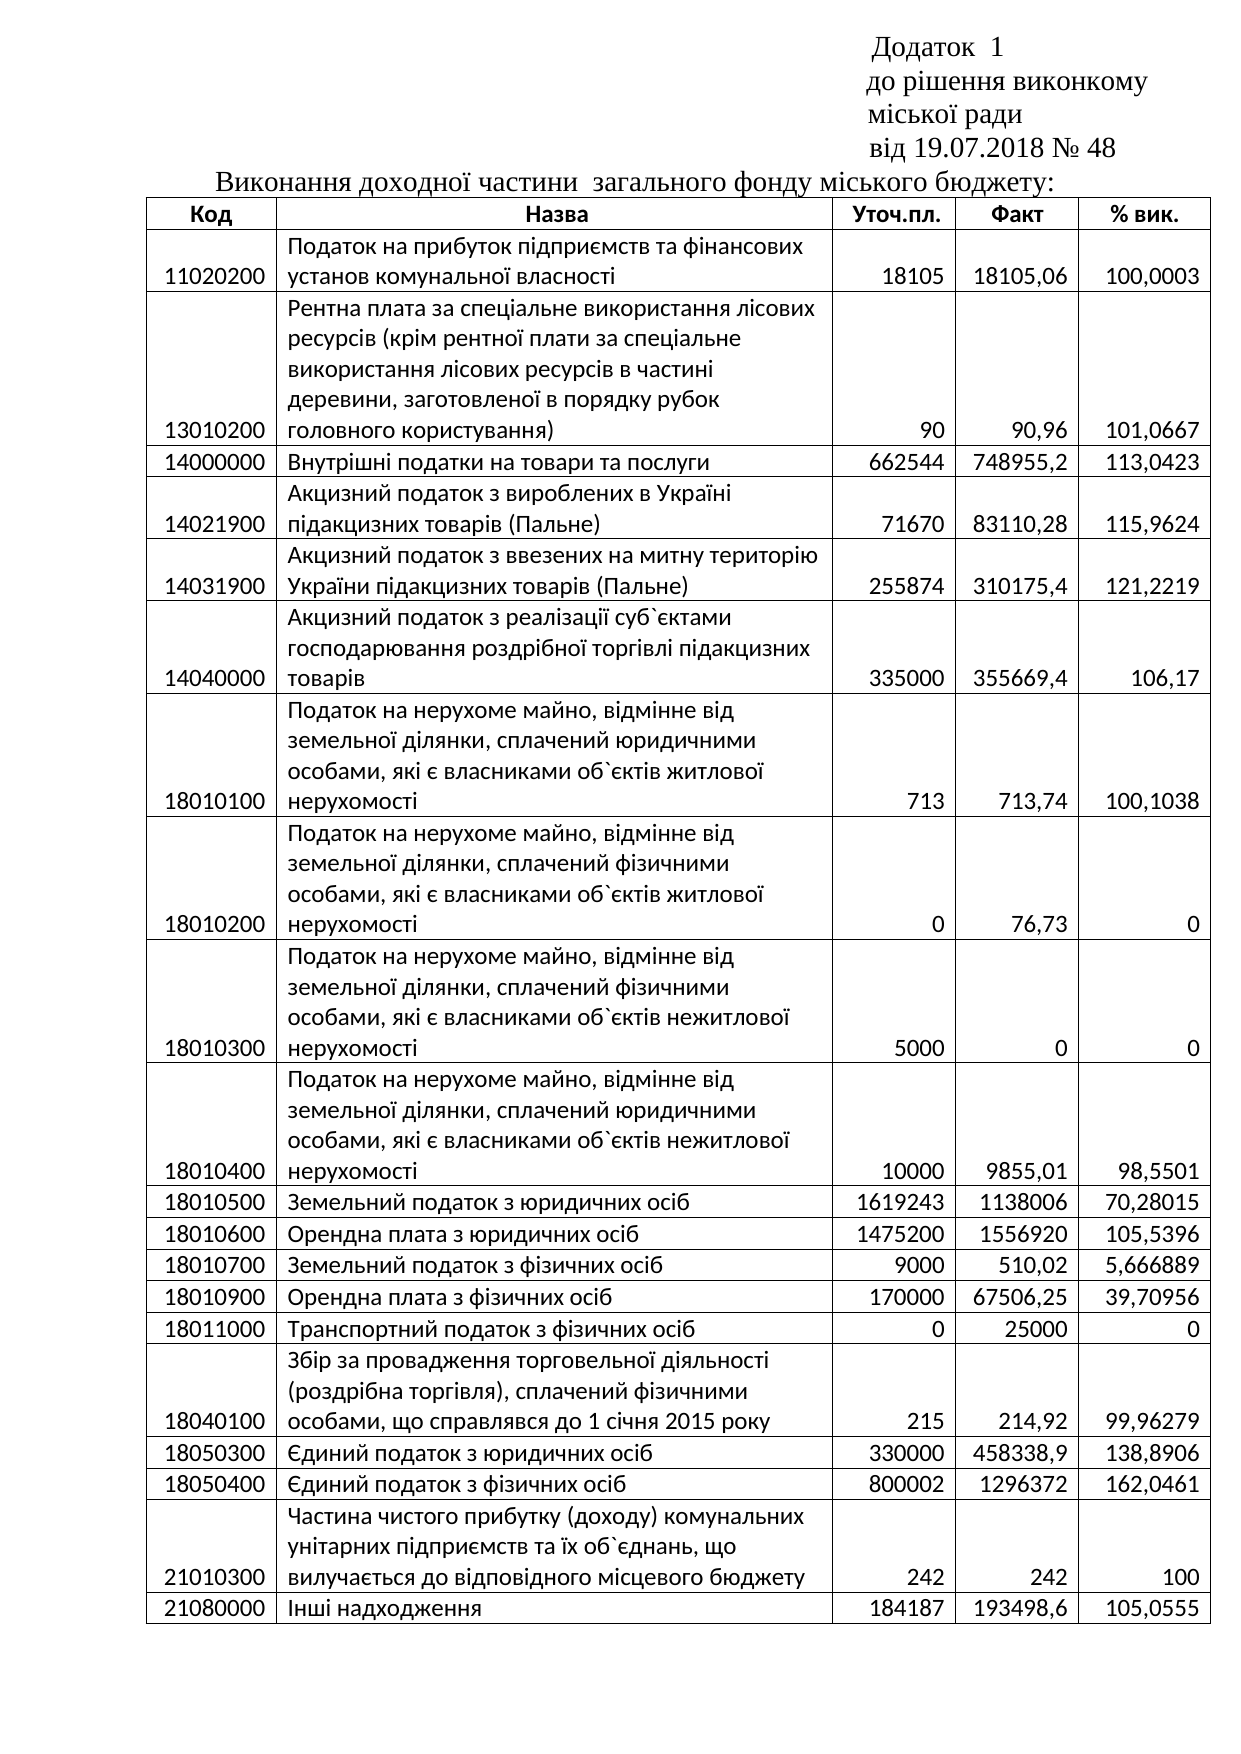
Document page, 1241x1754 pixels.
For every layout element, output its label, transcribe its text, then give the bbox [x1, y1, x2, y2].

table_cell 1556920 [956, 1218, 1078, 1248]
table_cell 100 [1079, 1500, 1210, 1592]
table_cell 242 [833, 1500, 955, 1592]
table_cell Акцизний податок з реалізації суб`єктами господарювання роздрібної торгівлі підакцизних товарів [277, 601, 832, 693]
table_cell Транспортний податок з фізичних осіб [277, 1313, 832, 1343]
table_cell 1296372 [956, 1469, 1078, 1499]
table_cell 255874 [833, 539, 955, 600]
text від 19.07.2018 № 48 [148, 130, 1181, 164]
table_cell 1475200 [833, 1218, 955, 1248]
table_cell 106,17 [1079, 601, 1210, 693]
table_cell Внутрішні податки на товари та послуги [277, 446, 832, 476]
table_cell Акцизний податок з ввезених на митну територію України підакцизних товарів (Пальне) [277, 539, 832, 600]
table_cell 0 [956, 940, 1078, 1062]
table_header Код [147, 198, 276, 229]
table_cell 14000000 [147, 446, 276, 476]
table_cell Земельний податок з фізичних осіб [277, 1250, 832, 1280]
table_cell 100,0003 [1079, 230, 1210, 291]
table_cell 800002 [833, 1469, 955, 1499]
table_cell 5000 [833, 940, 955, 1062]
table_header Уточ.пл. [833, 198, 955, 229]
table_cell 115,9624 [1079, 477, 1210, 538]
table_cell 242 [956, 1500, 1078, 1592]
table_cell 18010200 [147, 817, 276, 939]
table_cell 113,0423 [1079, 446, 1210, 476]
table_cell 14021900 [147, 477, 276, 538]
table_cell 90,96 [956, 292, 1078, 444]
table_cell Акцизний податок з вироблених в Україні підакцизних товарів (Пальне) [277, 477, 832, 538]
table_cell 67506,25 [956, 1281, 1078, 1312]
table_cell Рентна плата за спеціальне використання лісових ресурсів (крім рентної плати за спеціальне використання лісових ресурсів в частині деревини, заготовленої в порядку рубок головного користування) [277, 292, 832, 444]
table_cell 90 [833, 292, 955, 444]
table_cell 39,70956 [1079, 1281, 1210, 1312]
table_cell 98,5501 [1079, 1063, 1210, 1185]
table_cell Податок на нерухоме майно, відмінне від земельної ділянки, сплачений фізичними особами, які є власниками об`єктів житлової нерухомості [277, 817, 832, 939]
text до рішення виконкому [148, 63, 1181, 97]
table_cell 76,73 [956, 817, 1078, 939]
table_cell 13010200 [147, 292, 276, 444]
table_cell 70,28015 [1079, 1186, 1210, 1217]
text Виконання доходної частини загального фонду міського бюджету: [89, 164, 1181, 197]
table_cell 458338,9 [956, 1437, 1078, 1467]
table_cell Земельний податок з юридичних осіб [277, 1186, 832, 1217]
table_cell Податок на нерухоме майно, відмінне від земельної ділянки, сплачений юридичними особами, які є власниками об`єктів житлової нерухомості [277, 694, 832, 816]
table_cell 21010300 [147, 1500, 276, 1592]
table_cell 14040000 [147, 601, 276, 693]
table_cell 9000 [833, 1250, 955, 1280]
table_cell 18010500 [147, 1186, 276, 1217]
table_cell 1619243 [833, 1186, 955, 1217]
table_cell 193498,6 [956, 1593, 1078, 1623]
table_cell 105,0555 [1079, 1593, 1210, 1623]
table_cell Єдиний податок з фізичних осіб [277, 1469, 832, 1499]
table_cell Збір за провадження торговельної діяльності (роздрібна торгівля), сплачений фізичними особами, що справлявся до 1 січня 2015 року [277, 1344, 832, 1436]
table_cell 138,8906 [1079, 1437, 1210, 1467]
table_cell Частина чистого прибутку (доходу) комунальних унітарних підприємств та їх об`єднань, що вилучається до відповідного місцевого бюджету [277, 1500, 832, 1592]
table_cell 184187 [833, 1593, 955, 1623]
table_cell 101,0667 [1079, 292, 1210, 444]
table_cell 0 [1079, 1313, 1210, 1343]
table_cell Орендна плата з фізичних осіб [277, 1281, 832, 1312]
table_cell 18010300 [147, 940, 276, 1062]
table_cell 310175,4 [956, 539, 1078, 600]
table_cell 18010900 [147, 1281, 276, 1312]
table_cell 0 [1079, 940, 1210, 1062]
table_header Назва [277, 198, 832, 229]
table_cell 748955,2 [956, 446, 1078, 476]
table_cell Орендна плата з юридичних осіб [277, 1218, 832, 1248]
table_cell 330000 [833, 1437, 955, 1467]
table_cell 0 [833, 817, 955, 939]
table_cell 105,5396 [1079, 1218, 1210, 1248]
table_cell Податок на прибуток підприємств та фінансових установ комунальної власності [277, 230, 832, 291]
table_cell 162,0461 [1079, 1469, 1210, 1499]
table_header % вик. [1079, 198, 1210, 229]
table_cell 662544 [833, 446, 955, 476]
table_cell 10000 [833, 1063, 955, 1185]
table_cell 18105 [833, 230, 955, 291]
table_cell 0 [1079, 817, 1210, 939]
text Додаток 1 [148, 29, 1181, 63]
table_header Факт [956, 198, 1078, 229]
table_cell 215 [833, 1344, 955, 1436]
table_cell 510,02 [956, 1250, 1078, 1280]
table_cell 713,74 [956, 694, 1078, 816]
table_cell Податок на нерухоме майно, відмінне від земельної ділянки, сплачений фізичними особами, які є власниками об`єктів нежитлової нерухомості [277, 940, 832, 1062]
table_cell 18050400 [147, 1469, 276, 1499]
table_cell 71670 [833, 477, 955, 538]
table_cell 18105,06 [956, 230, 1078, 291]
table_cell Податок на нерухоме майно, відмінне від земельної ділянки, сплачений юридичними особами, які є власниками об`єктів нежитлової нерухомості [277, 1063, 832, 1185]
table_cell 83110,28 [956, 477, 1078, 538]
table_cell Інші надходження [277, 1593, 832, 1623]
table_cell 99,96279 [1079, 1344, 1210, 1436]
table_cell 18011000 [147, 1313, 276, 1343]
table_cell 11020200 [147, 230, 276, 291]
table_cell 14031900 [147, 539, 276, 600]
table_cell 121,2219 [1079, 539, 1210, 600]
table_cell 21080000 [147, 1593, 276, 1623]
table_cell 1138006 [956, 1186, 1078, 1217]
table_cell 18010600 [147, 1218, 276, 1248]
table_cell 170000 [833, 1281, 955, 1312]
table_cell 18010100 [147, 694, 276, 816]
table_cell 18010400 [147, 1063, 276, 1185]
table_cell 9855,01 [956, 1063, 1078, 1185]
table_cell 713 [833, 694, 955, 816]
table_cell 100,1038 [1079, 694, 1210, 816]
table_cell 18010700 [147, 1250, 276, 1280]
table_cell 335000 [833, 601, 955, 693]
table_cell 25000 [956, 1313, 1078, 1343]
table_cell 355669,4 [956, 601, 1078, 693]
table_cell Єдиний податок з юридичних осіб [277, 1437, 832, 1467]
table_cell 18040100 [147, 1344, 276, 1436]
table_cell 214,92 [956, 1344, 1078, 1436]
text міської ради [148, 97, 1181, 130]
table_cell 5,666889 [1079, 1250, 1210, 1280]
table_cell 0 [833, 1313, 955, 1343]
table_cell 18050300 [147, 1437, 276, 1467]
